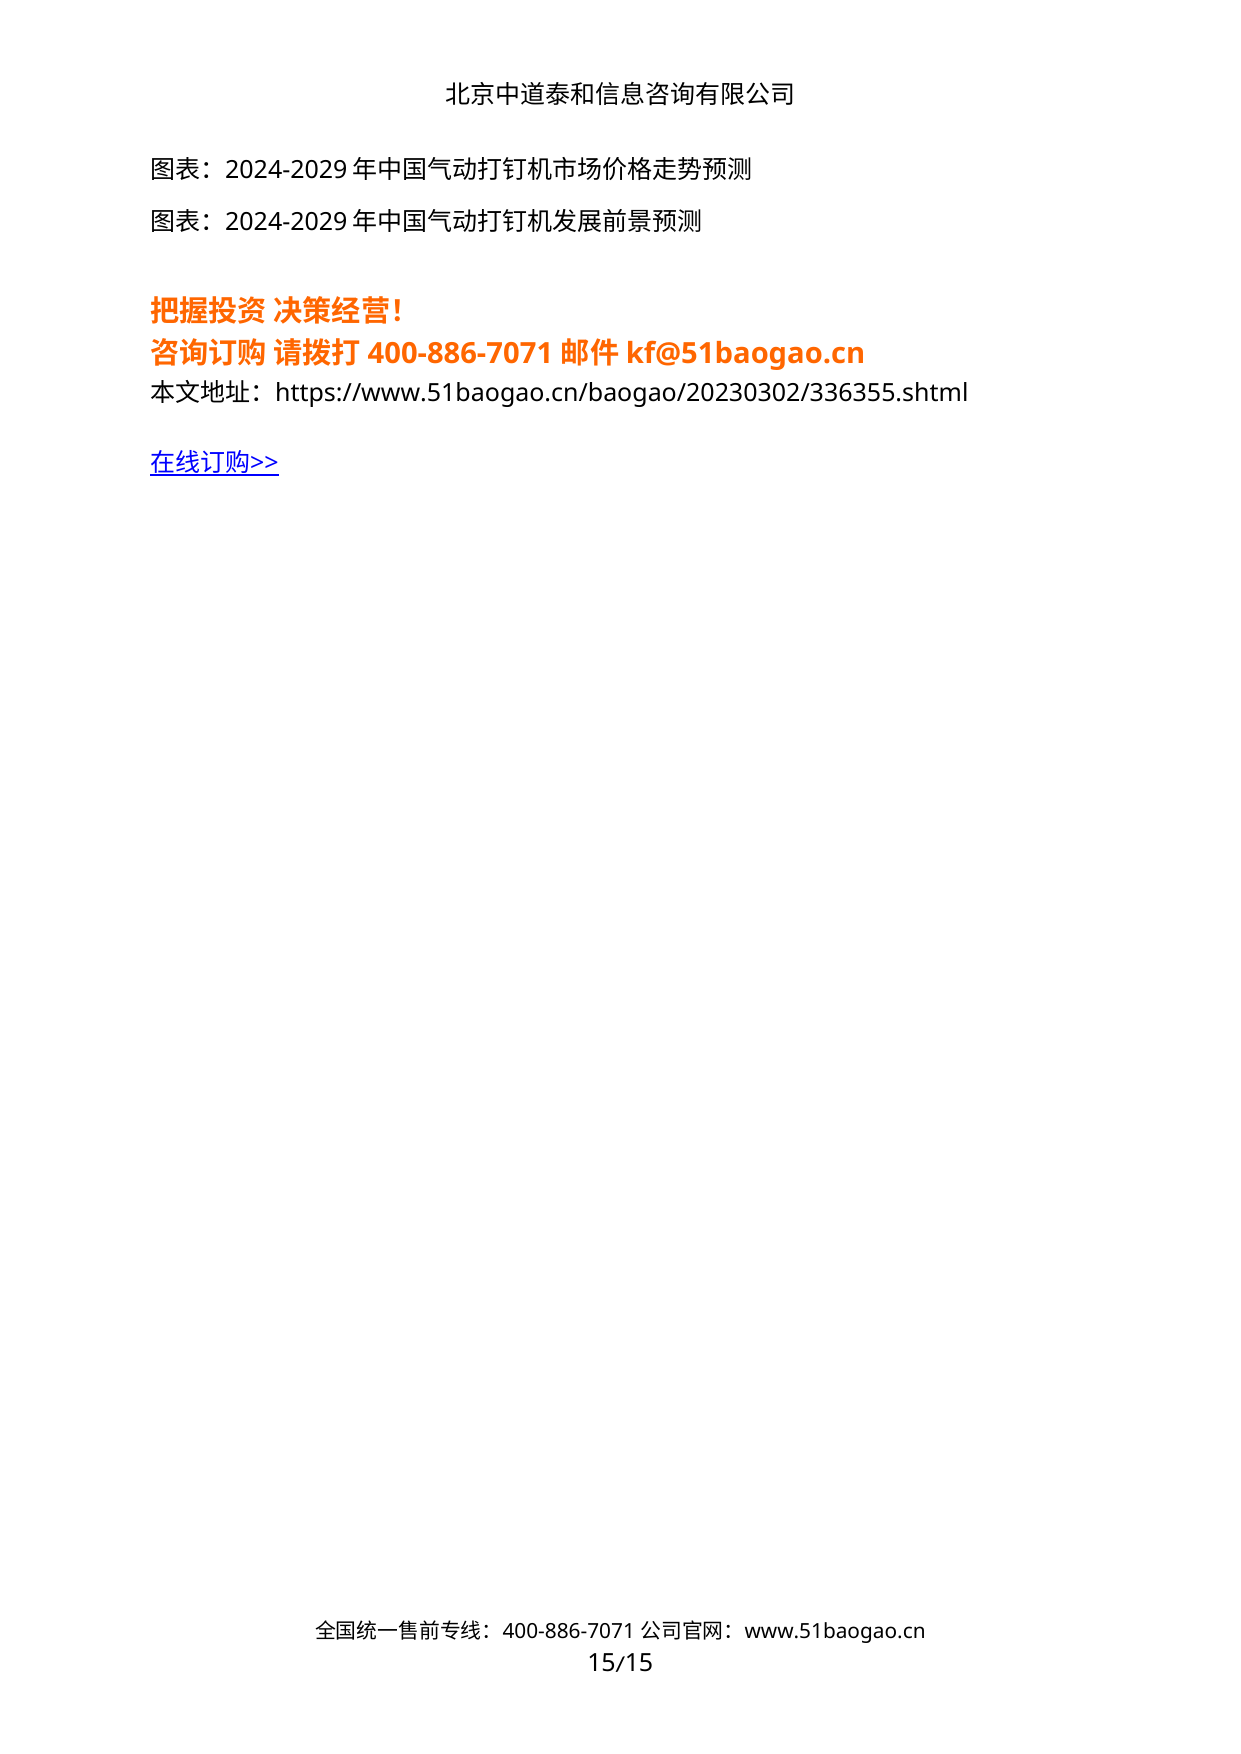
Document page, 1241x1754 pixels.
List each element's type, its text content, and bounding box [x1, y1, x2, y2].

text 把握投资 决策经营！咨询订购 请拨打 400-886-7071 邮件 kf@51baogao.cn本文地址：https://www.51baogao.cn/baogao/20230302/336355.shtml [150, 254, 1090, 409]
text 在线订购>> [150, 409, 1090, 479]
text 图表：2024-2029年中国气动打钉机发展前景预测 [150, 202, 1090, 238]
text 图表：2024-2029年中国气动打钉机市场价格走势预测 [150, 150, 1090, 186]
